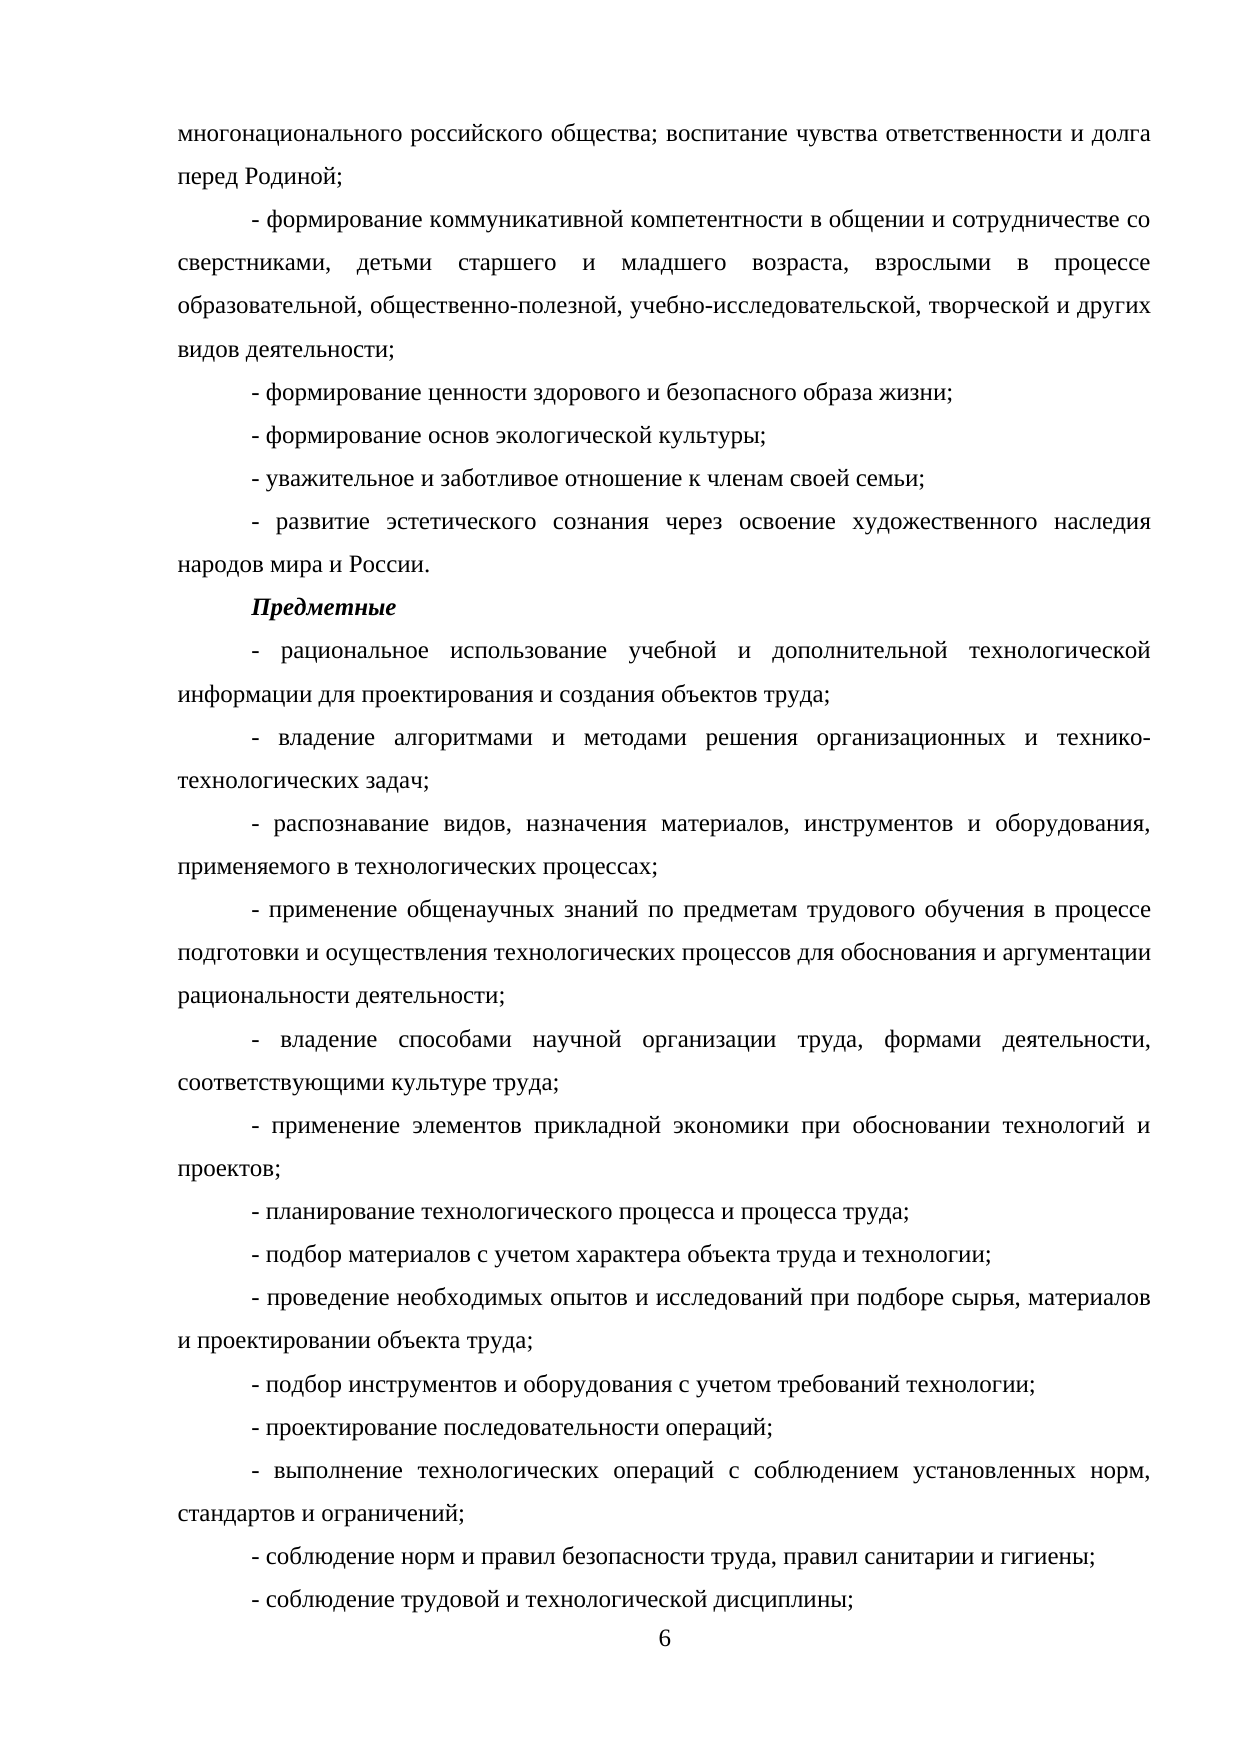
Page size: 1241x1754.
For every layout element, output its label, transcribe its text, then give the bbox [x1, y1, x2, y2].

text - выполнение технологических операций с соблюдением установленных норм, стандартов и ограничений; [177, 1455, 1152, 1527]
text Предметные [177, 592, 1152, 621]
text - планирование технологического процесса и процесса труда; [177, 1196, 1152, 1225]
text - формирование основ экологической культуры; [177, 420, 1152, 449]
text - применение элементов прикладной экономики при обосновании технологий и проектов; [177, 1110, 1152, 1182]
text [177, 118, 1152, 190]
text - формирование коммуникативной компетентности в общении и сотрудничестве со сверстниками, детьми старшего и младшего возраста, взрослыми в процессе образовательной, общественно-полезной, учебно-исследовательской, творческой и других видов деятельности; [177, 204, 1152, 362]
text - соблюдение трудовой и технологической дисциплины; [177, 1584, 1152, 1613]
text - проектирование последовательности операций; [177, 1412, 1152, 1441]
text - распознавание видов, назначения материалов, инструментов и оборудования, применяемого в технологических процессах; [177, 808, 1152, 880]
text - рациональное использование учебной и дополнительной технологической информации для проектирования и создания объектов труда; [177, 636, 1152, 707]
text - владение алгоритмами и методами решения организационных и технико-технологических задач; [177, 722, 1152, 794]
text - развитие эстетического сознания через освоение художественного наследия народов мира и России. [177, 506, 1152, 578]
text - подбор инструментов и оборудования с учетом требований технологии; [177, 1369, 1152, 1397]
text - применение общенаучных знаний по предметам трудового обучения в процессе подготовки и осуществления технологических процессов для обоснования и аргументации рациональности деятельности; [177, 894, 1152, 1009]
text - проведение необходимых опытов и исследований при подборе сырья, материалов и проектировании объекта труда; [177, 1282, 1152, 1354]
text - формирование ценности здорового и безопасного образа жизни; [177, 377, 1152, 406]
text - соблюдение норм и правил безопасности труда, правил санитарии и гигиены; [177, 1541, 1152, 1570]
text - владение способами научной организации труда, формами деятельности, соответствующими культуре труда; [177, 1024, 1152, 1096]
text - уважительное и заботливое отношение к членам своей семьи; [177, 463, 1152, 492]
text - подбор материалов с учетом характера объекта труда и технологии; [177, 1239, 1152, 1268]
